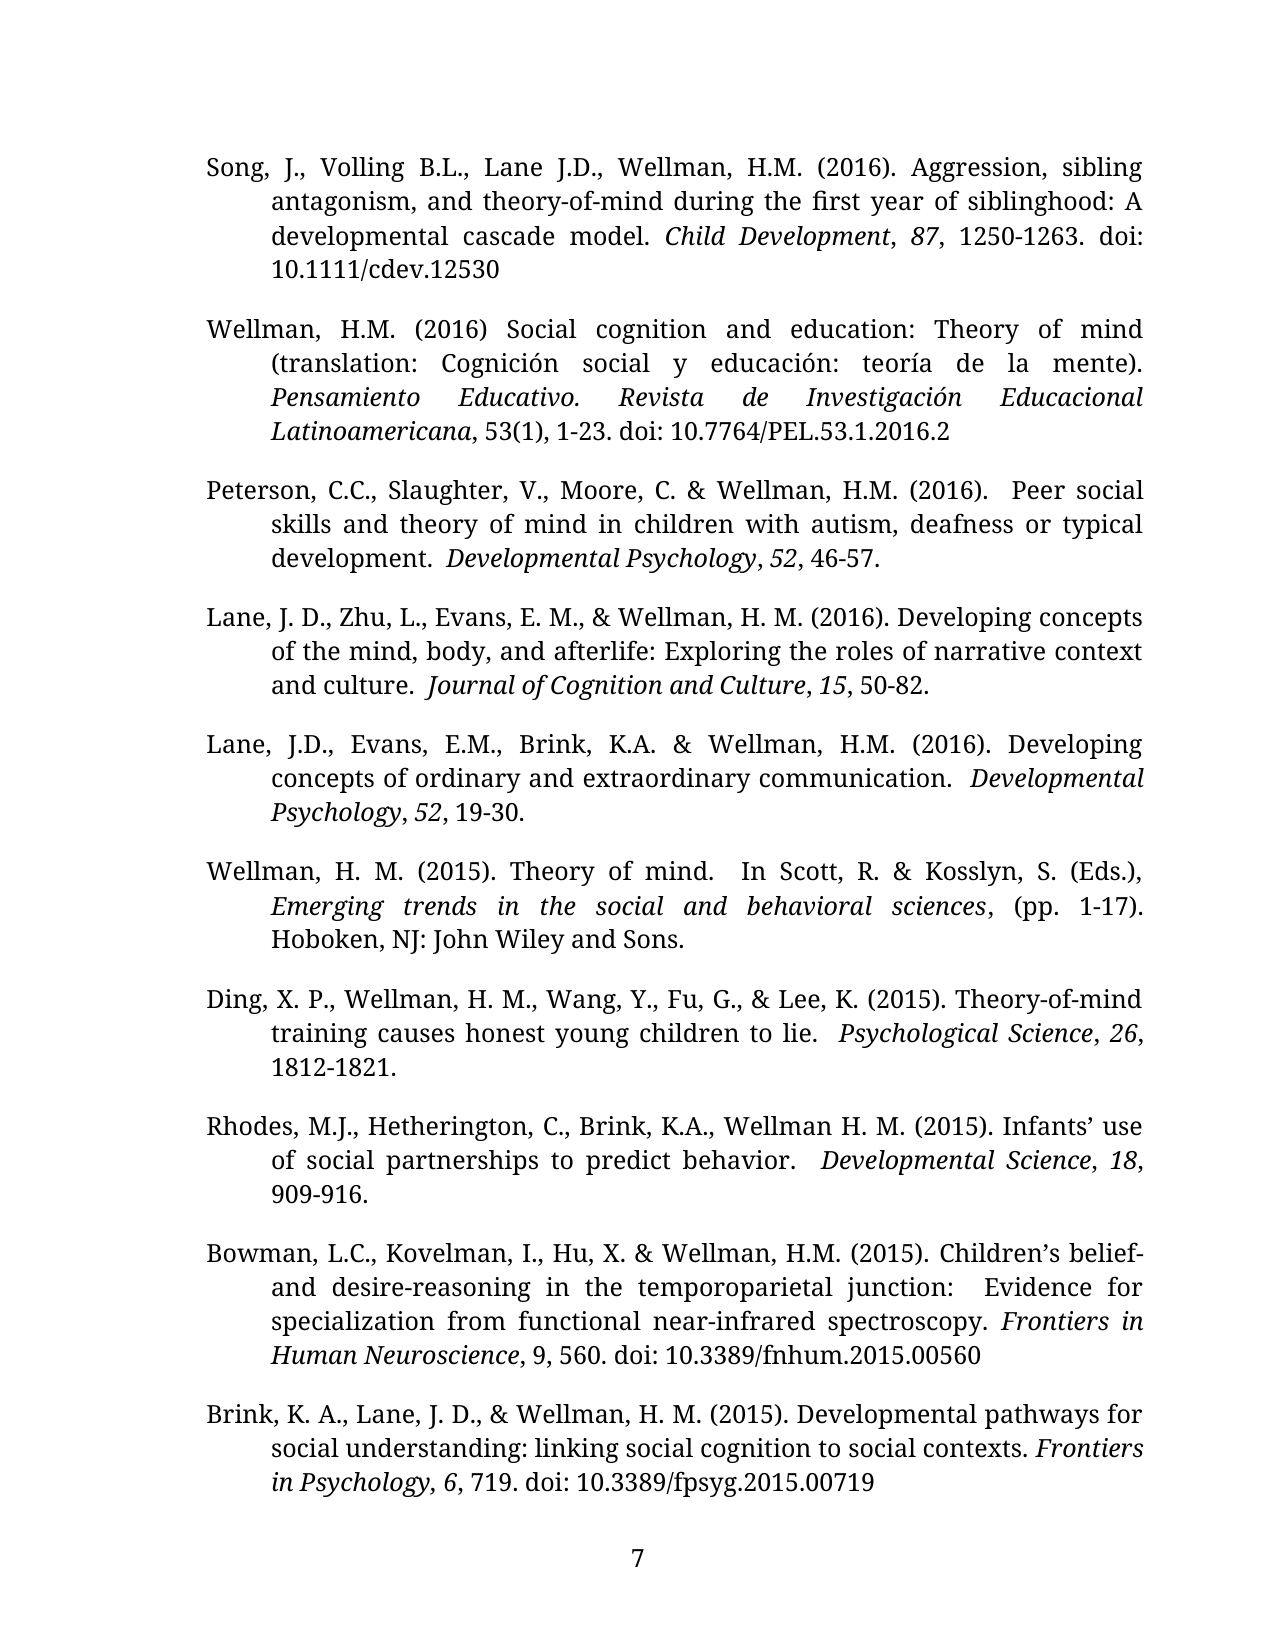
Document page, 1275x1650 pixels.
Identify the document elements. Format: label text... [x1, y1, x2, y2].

text Wellman, H.M. (2016) Social cognition and education: Theory of mind (translation: Cognición social y educación: teoría de la mente). Pensamiento Educativo. Revista de Investigación Educacional Latinoamericana, 53(1), 1-23. doi: 10.7764/PEL.53.1.2016.2 [206, 311, 1144, 447]
text Brink, K. A., Lane, J. D., & Wellman, H. M. (2015). Developmental pathways for social understanding: linking social cognition to social contexts. Frontiers in Psychology, 6, 719. doi: 10.3389/fpsyg.2015.00719 [206, 1397, 1144, 1499]
text Rhodes, M.J., Hetherington, C., Brink, K.A., Wellman H. M. (2015). Infants’ use of social partnerships to predict behavior. Developmental Science, 18, 909-916. [206, 1108, 1144, 1211]
text Peterson, C.C., Slaughter, V., Moore, C. & Wellman, H.M. (2016). Peer social skills and theory of mind in children with autism, deafness or typical development. Developmental Psychology, 52, 46-57. [206, 472, 1144, 575]
text Song, J., Volling B.L., Lane J.D., Wellman, H.M. (2016). Aggression, sibling antagonism, and theory-of-mind during the first year of siblinghood: A developmental cascade model. Child Development, 87, 1250-1263. doi: 10.1111/cdev.12530 [206, 150, 1144, 286]
text Lane, J.D., Evans, E.M., Brink, K.A. & Wellman, H.M. (2016). Developing concepts of ordinary and extraordinary communication. Developmental Psychology, 52, 19-30. [206, 727, 1144, 829]
text Ding, X. P., Wellman, H. M., Wang, Y., Fu, G., & Lee, K. (2015). Theory-of-mind training causes honest young children to lie. Psychological Science, 26, 1812-1821. [206, 981, 1144, 1083]
text Wellman, H. M. (2015). Theory of mind. In Scott, R. & Kosslyn, S. (Eds.), Emerging trends in the social and behavioral sciences, (pp. 1-17). Hoboken, NJ: John Wiley and Sons. [206, 854, 1144, 956]
text Lane, J. D., Zhu, L., Evans, E. M., & Wellman, H. M. (2016). Developing concepts of the mind, body, and afterlife: Exploring the roles of narrative context and culture. Journal of Cognition and Culture, 15, 50-82. [206, 600, 1144, 702]
text Bowman, L.C., Kovelman, I., Hu, X. & Wellman, H.M. (2015). Children’s belief- and desire-reasoning in the temporoparietal junction: Evidence for specialization from functional near-infrared spectroscopy. Frontiers in Human Neuroscience, 9, 560. doi: 10.3389/fnhum.2015.00560 [206, 1236, 1144, 1372]
